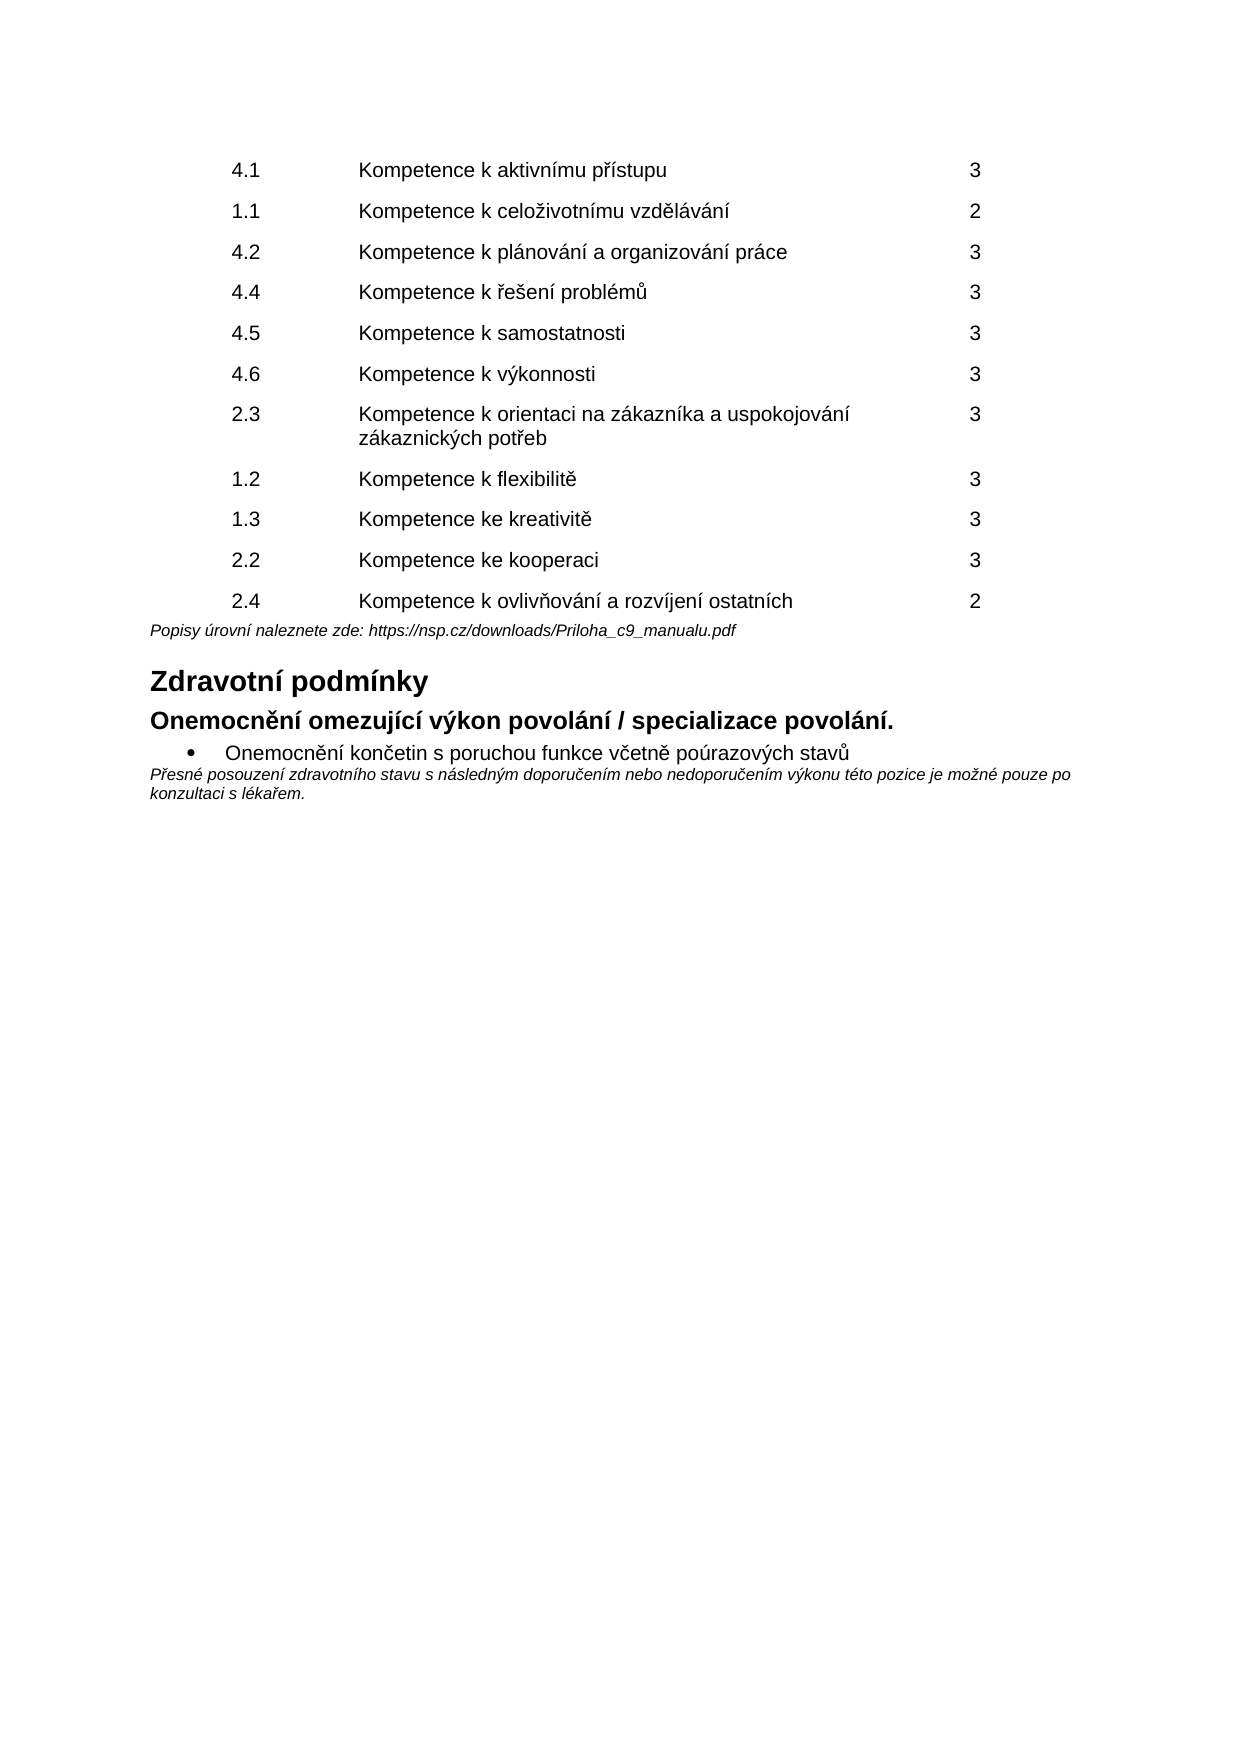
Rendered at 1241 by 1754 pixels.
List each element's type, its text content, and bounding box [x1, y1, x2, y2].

table_cell 4.4 [142, 272, 350, 312]
table_cell Kompetence k orientaci na zákazníka a uspokojování zákaznických potřeb [350, 394, 871, 458]
table_cell 4.5 [142, 313, 350, 353]
table_cell Kompetence k ovlivňování a rozvíjení ostatních [350, 580, 871, 621]
table_cell Kompetence k celoživotnímu vzdělávání [350, 191, 871, 231]
table_cell 3 [871, 499, 1079, 539]
table_cell 3 [871, 353, 1079, 394]
table_cell Kompetence k aktivnímu přístupu [350, 150, 871, 191]
table_cell 3 [871, 231, 1079, 272]
table_cell 4.6 [142, 353, 350, 394]
table_cell Kompetence k řešení problémů [350, 272, 871, 312]
table_cell Kompetence ke kreativitě [350, 499, 871, 539]
list Onemocnění končetin s poruchou funkce včetně poúrazových stavů [187, 741, 1090, 765]
table_cell 2 [871, 191, 1079, 231]
table_cell 2 [871, 580, 1079, 621]
table_cell 3 [871, 394, 1079, 458]
table_cell 4.1 [142, 150, 350, 191]
table_cell 1.3 [142, 499, 350, 539]
table_cell Kompetence k plánování a organizování práce [350, 231, 871, 272]
table_cell 2.3 [142, 394, 350, 458]
table_cell 3 [871, 540, 1079, 580]
table_cell 2.2 [142, 540, 350, 580]
table_cell 2.4 [142, 580, 350, 621]
table_cell Kompetence ke kooperaci [350, 540, 871, 580]
table_cell 1.1 [142, 191, 350, 231]
text Přesné posouzení zdravotního stavu s následným doporučením nebo nedoporučením výkonu této pozice je možné pouze po konzultaci s lékařem. [150, 765, 1090, 803]
table_cell 4.2 [142, 231, 350, 272]
subtitle Zdravotní podmínky [150, 664, 1090, 697]
subtitle Onemocnění omezující výkon povolání / specializace povolání. [150, 706, 1090, 734]
table_cell Kompetence k výkonnosti [350, 353, 871, 394]
table_cell 3 [871, 313, 1079, 353]
text Popisy úrovní naleznete zde: https://nsp.cz/downloads/Priloha_c9_manualu.pdf [150, 621, 1090, 640]
table_cell 3 [871, 458, 1079, 499]
table_cell 1.2 [142, 458, 350, 499]
table_cell 3 [871, 150, 1079, 191]
table_cell Kompetence k flexibilitě [350, 458, 871, 499]
table_cell Kompetence k samostatnosti [350, 313, 871, 353]
table_cell 3 [871, 272, 1079, 312]
